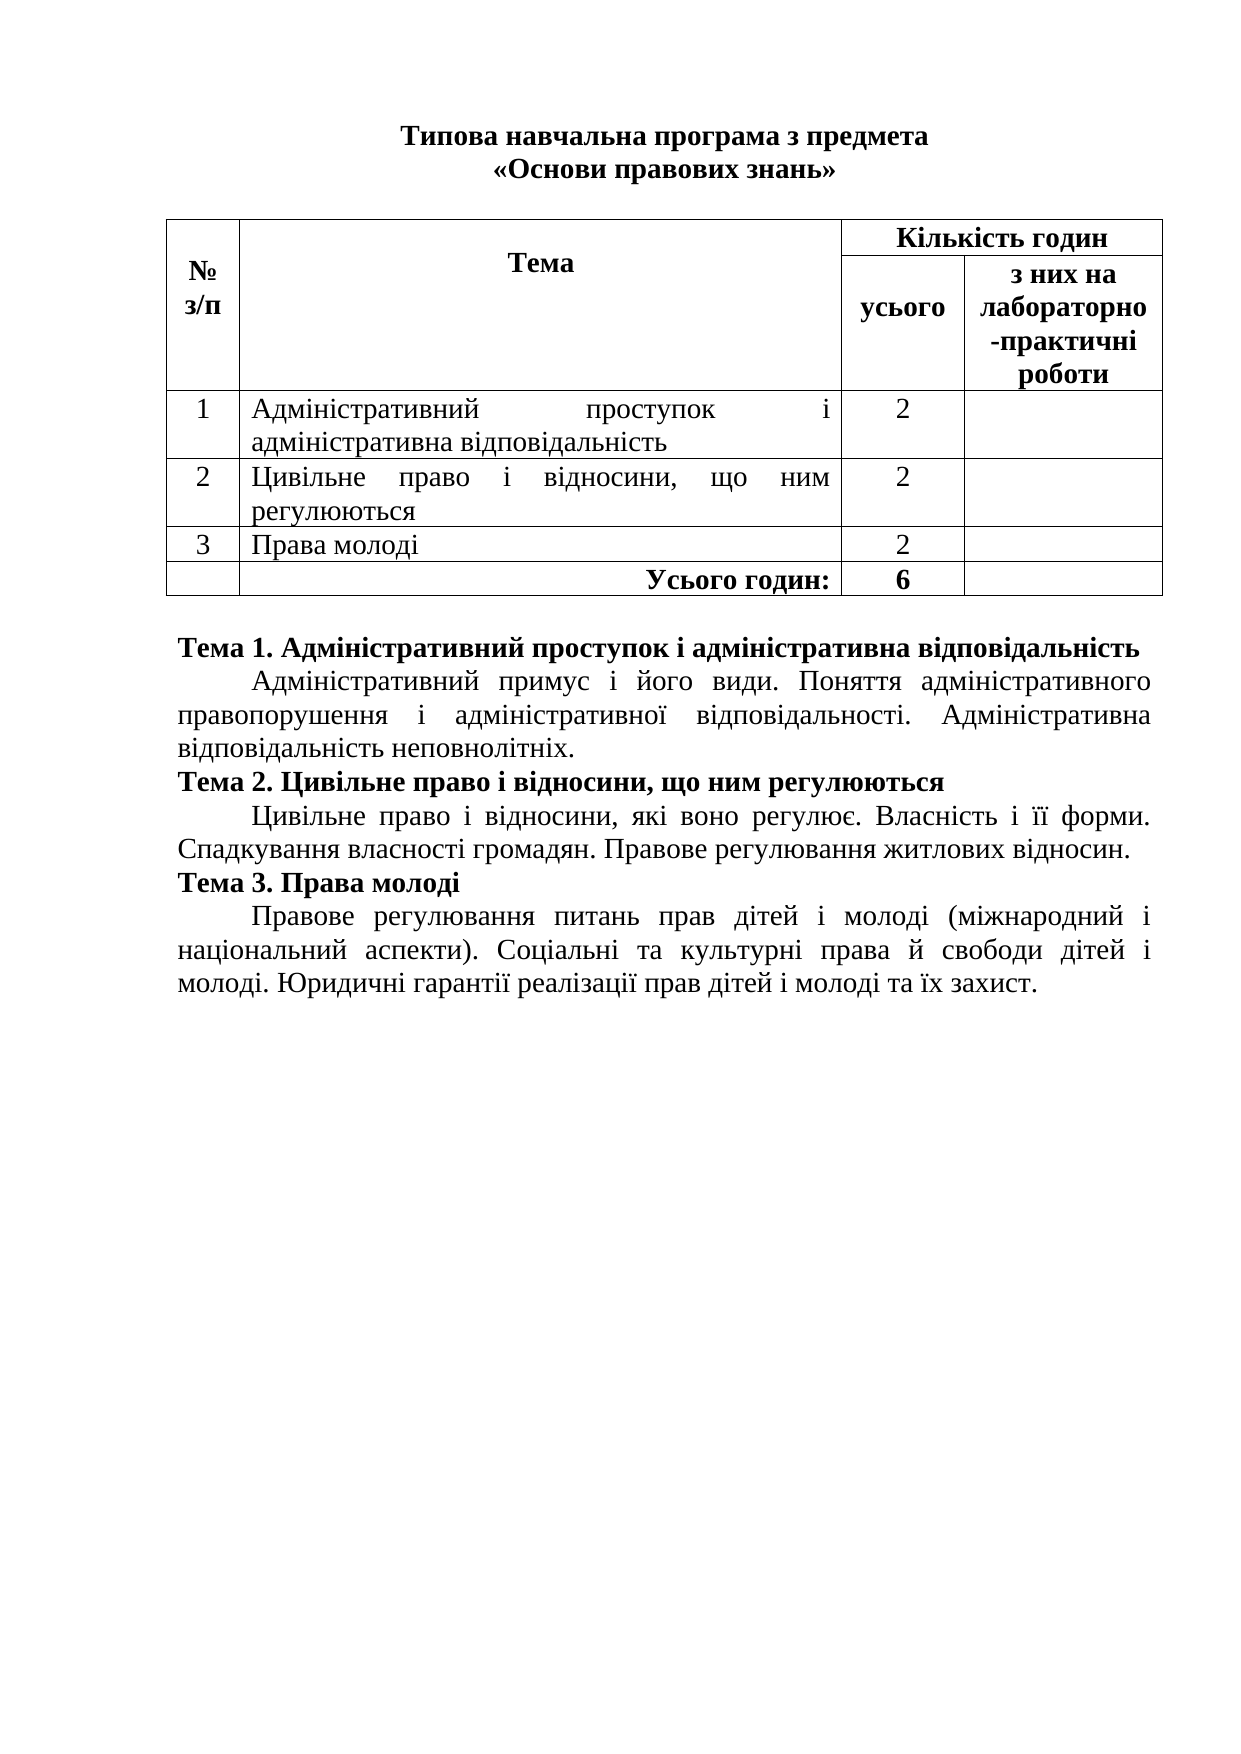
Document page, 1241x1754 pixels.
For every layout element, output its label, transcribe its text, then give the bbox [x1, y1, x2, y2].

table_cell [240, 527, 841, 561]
text Тема 1. Адміністративний проступок і адміністративна відповідальність [177, 630, 1152, 663]
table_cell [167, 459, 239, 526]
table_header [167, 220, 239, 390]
text Цивільне право і відносини, які воно регулює. Власність і її форми. Спадкування власності громадян. Правове регулювання житлових відносин. [177, 798, 1152, 865]
text Тема 2. Цивільне право і відносини, що ним регулюються [177, 764, 1152, 798]
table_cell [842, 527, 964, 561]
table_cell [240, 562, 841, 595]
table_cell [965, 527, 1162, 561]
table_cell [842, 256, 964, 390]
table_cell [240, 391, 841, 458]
text Типова навчальна програма з предмета [177, 118, 1152, 152]
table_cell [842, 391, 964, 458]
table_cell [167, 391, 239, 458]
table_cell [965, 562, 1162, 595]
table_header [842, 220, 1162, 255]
text Правове регулювання питань прав дітей і молоді (міжнародний і національний аспекти). Соціальні та культурні права й свободи дітей і молоді. Юридичні гарантії реалізації прав дітей і молоді та їх захист. [177, 898, 1152, 999]
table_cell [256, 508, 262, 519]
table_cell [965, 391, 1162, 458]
title Адміністративний примус і його види. Поняття адміністративного правопорушення і адміністративної відповідальності. Адміністративна відповідальність неповнолітніх. [177, 663, 1152, 764]
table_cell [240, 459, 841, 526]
text «Основи правових знань» [177, 152, 1152, 185]
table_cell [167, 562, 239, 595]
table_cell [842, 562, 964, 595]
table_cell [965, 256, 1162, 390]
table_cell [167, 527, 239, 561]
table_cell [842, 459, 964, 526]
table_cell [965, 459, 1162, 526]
text Тема 3. Права молоді [177, 865, 1152, 898]
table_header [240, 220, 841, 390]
